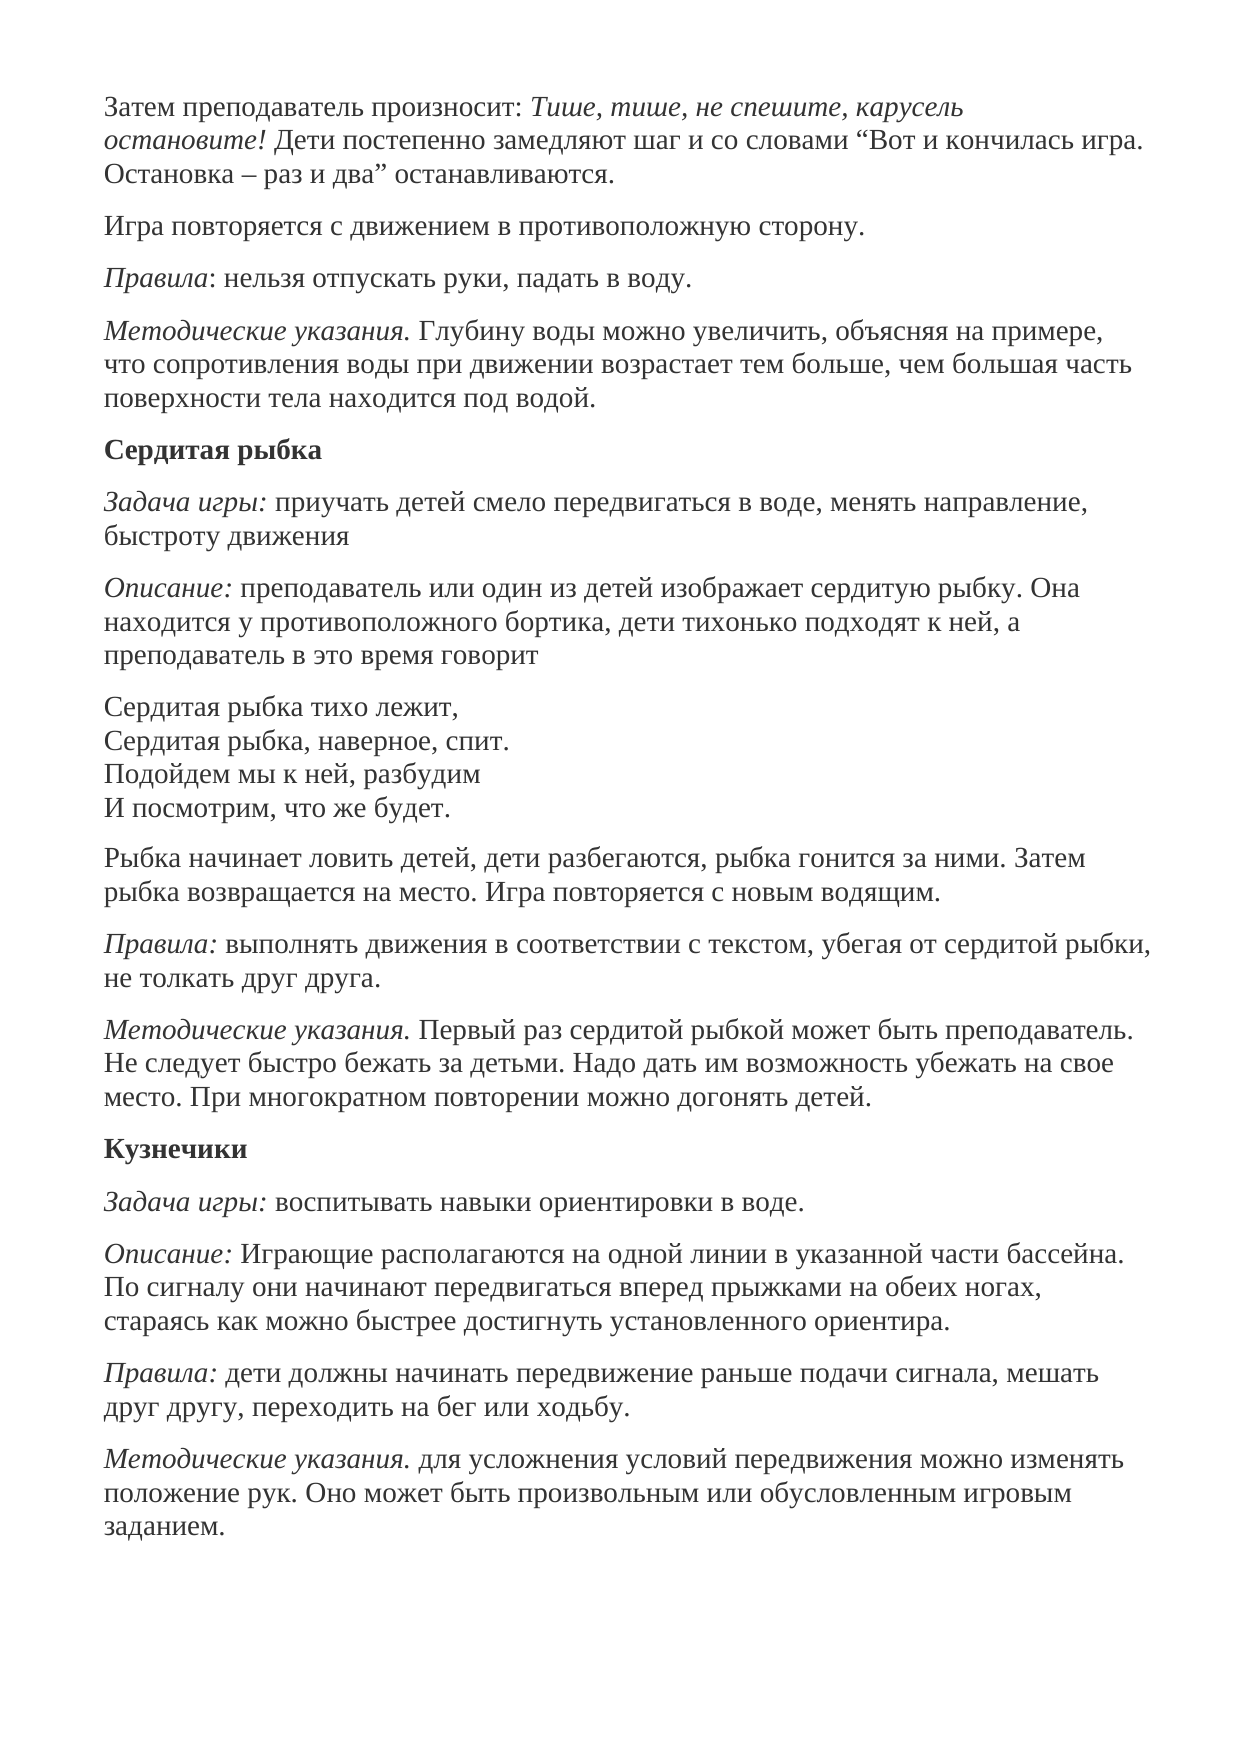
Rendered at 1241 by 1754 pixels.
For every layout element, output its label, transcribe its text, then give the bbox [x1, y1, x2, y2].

text Методические указания. Первый раз сердитой рыбкой может быть преподаватель. Не следует быстро бежать за детьми. Надо дать им возможность убежать на свое место. При многократном повторении можно догонять детей. [103, 1012, 1152, 1113]
text Описание: Играющие располагаются на одной линии в указанной части бассейна. По сигналу они начинают передвигаться вперед прыжками на обеих ногах, стараясь как можно быстрее достигнуть установленного ориентира. [103, 1236, 1152, 1337]
text Затем преподаватель произносит: Тише, тише, не спешите, карусель остановите! Дети постепенно замедляют шаг и со словами “Вот и кончилась игра. Остановка – раз и два” останавливаются. [103, 89, 1152, 189]
text Правила: дети должны начинать передвижение раньше подачи сигнала, мешать друг другу, переходить на бег или ходьбу. [103, 1355, 1152, 1422]
text Задача игры: приучать детей смело передвигаться в воде, менять направление, быстроту движения [103, 484, 1152, 551]
text Задача игры: воспитывать навыки ориентировки в воде. [103, 1184, 1152, 1217]
text Методические указания. для усложнения условий передвижения можно изменять положение рук. Оно может быть произвольным или обусловленным игровым заданием. [103, 1441, 1152, 1542]
text Описание: преподаватель или один из детей изображает сердитую рыбку. Она находится у противоположного бортика, дети тихонько подходят к ней, а преподаватель в это время говорит [103, 570, 1152, 671]
text Правила: выполнять движения в соответствии с текстом, убегая от сердитой рыбки, не толкать друг друга. [103, 926, 1152, 993]
text Правила: нельзя отпускать руки, падать в воду. [103, 260, 1152, 294]
text Методические указания. Глубину воды можно увеличить, объясняя на примере, что сопротивления воды при движении возрастает тем больше, чем большая часть поверхности тела находится под водой. [103, 313, 1152, 413]
text Кузнечики [103, 1131, 1152, 1165]
text Сердитая рыбка тихо лежит, Сердитая рыбка, наверное, спит. Подойдем мы к ней, разбудим И посмотрим, что же будет. [103, 689, 1152, 824]
text Рыбка начинает ловить детей, дети разбегаются, рыбка гонится за ними. Затем рыбка возвращается на место. Игра повторяется с новым водящим. [103, 840, 1152, 907]
text Игра повторяется с движением в противоположную сторону. [103, 208, 1152, 242]
text Сердитая рыбка [103, 432, 1152, 466]
